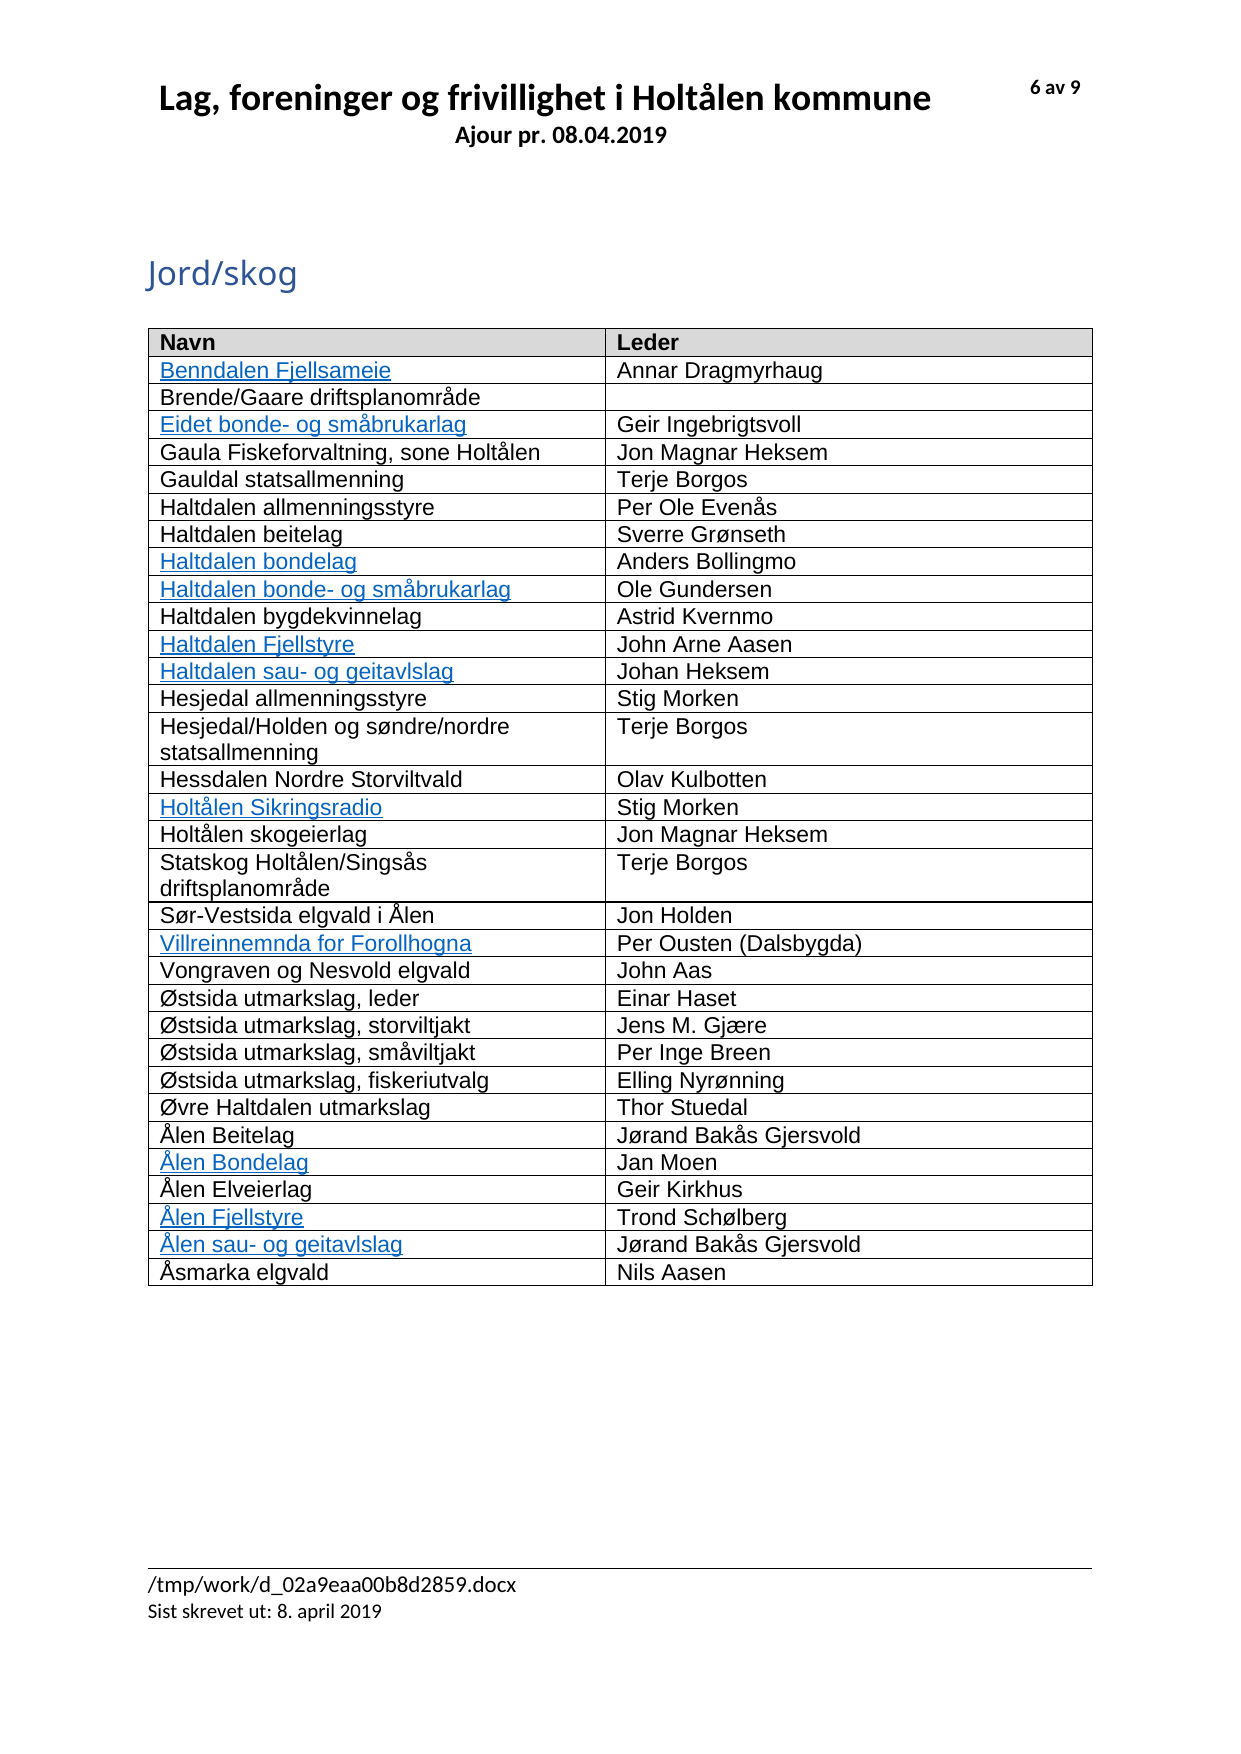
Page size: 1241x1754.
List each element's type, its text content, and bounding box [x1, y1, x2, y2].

table_cell Jens M. Gjære [606, 1012, 1092, 1038]
table_cell Per Ole Evenås [606, 494, 1092, 520]
table_cell Gauldal statsallmenning [149, 466, 605, 492]
table_cell Østsida utmarkslag, småviltjakt [149, 1039, 605, 1066]
table_cell Østsida utmarkslag, leder [149, 985, 605, 1011]
table_cell Nils Aasen [606, 1259, 1092, 1285]
table_cell Terje Borgos [606, 713, 1092, 765]
table_cell Anders Bollingmo [606, 548, 1092, 575]
table_cell Annar Dragmyrhaug [606, 357, 1092, 383]
table_cell Ålen Bondelag [149, 1149, 605, 1175]
table_header Navn [149, 329, 605, 356]
table_cell Hessdalen Nordre Storviltvald [149, 766, 605, 793]
table_cell Benndalen Fjellsameie [149, 357, 605, 383]
table_cell Haltdalen beitelag [149, 521, 605, 547]
table_cell Per Inge Breen [606, 1039, 1092, 1066]
table_cell Brende/Gaare driftsplanområde [149, 384, 605, 410]
table_cell Olav Kulbotten [606, 766, 1092, 793]
table_cell Terje Borgos [606, 466, 1092, 492]
table_cell Sør-Vestsida elgvald i Ålen [149, 903, 605, 929]
table_cell Holtålen Sikringsradio [149, 794, 605, 820]
table_cell Thor Stuedal [606, 1094, 1092, 1121]
table_cell Hesjedal allmenningsstyre [149, 685, 605, 712]
table_cell Ålen Fjellstyre [149, 1204, 605, 1230]
table_cell Stig Morken [606, 794, 1092, 820]
table_header Leder [606, 329, 1092, 356]
table_cell Einar Haset [606, 985, 1092, 1011]
table_cell Hesjedal/Holden og søndre/nordre statsallmenning [149, 713, 605, 765]
table_cell Haltdalen bonde- og småbrukarlag [149, 576, 605, 602]
table_cell Ole Gundersen [606, 576, 1092, 602]
table_cell Haltdalen sau- og geitavlslag [149, 658, 605, 684]
table_cell Johan Heksem [606, 658, 1092, 684]
table_cell Jørand Bakås Gjersvold [606, 1122, 1092, 1148]
table_cell Elling Nyrønning [606, 1067, 1092, 1093]
table_cell Terje Borgos [606, 849, 1092, 901]
table_cell Haltdalen allmenningsstyre [149, 494, 605, 520]
table_cell [606, 384, 1092, 410]
table_cell Per Ousten (Dalsbygda) [606, 930, 1092, 956]
table_cell Statskog Holtålen/Singsås driftsplanområde [149, 849, 605, 901]
table_cell Ålen Beitelag [149, 1122, 605, 1148]
table_cell Jon Magnar Heksem [606, 821, 1092, 848]
table_cell John Aas [606, 957, 1092, 983]
table_cell Trond Schølberg [606, 1204, 1092, 1230]
table_cell Stig Morken [606, 685, 1092, 712]
table_cell Ålen sau- og geitavlslag [149, 1231, 605, 1257]
table_cell Geir Ingebrigtsvoll [606, 411, 1092, 438]
table_cell Østsida utmarkslag, storviltjakt [149, 1012, 605, 1038]
table_cell Jan Moen [606, 1149, 1092, 1175]
subtitle Jord/skog [148, 249, 1092, 295]
table_cell Villreinnemnda for Forollhogna [149, 930, 605, 956]
table_cell Ålen Elveierlag [149, 1176, 605, 1203]
table_cell Holtålen skogeierlag [149, 821, 605, 848]
table_cell Geir Kirkhus [606, 1176, 1092, 1203]
table_cell Jon Holden [606, 903, 1092, 929]
table_cell Sverre Grønseth [606, 521, 1092, 547]
table_cell Haltdalen bygdekvinnelag [149, 603, 605, 629]
table_cell Jørand Bakås Gjersvold [606, 1231, 1092, 1257]
table_cell Astrid Kvernmo [606, 603, 1092, 629]
table_cell John Arne Aasen [606, 631, 1092, 657]
table_cell Åsmarka elgvald [149, 1259, 605, 1285]
table_cell Jon Magnar Heksem [606, 439, 1092, 465]
table_cell Gaula Fiskeforvaltning, sone Holtålen [149, 439, 605, 465]
table_cell Vongraven og Nesvold elgvald [149, 957, 605, 983]
table_cell Haltdalen Fjellstyre [149, 631, 605, 657]
table_cell Østsida utmarkslag, fiskeriutvalg [149, 1067, 605, 1093]
table_cell Haltdalen bondelag [149, 548, 605, 575]
table_cell Eidet bonde- og småbrukarlag [149, 411, 605, 438]
table_cell Øvre Haltdalen utmarkslag [149, 1094, 605, 1121]
